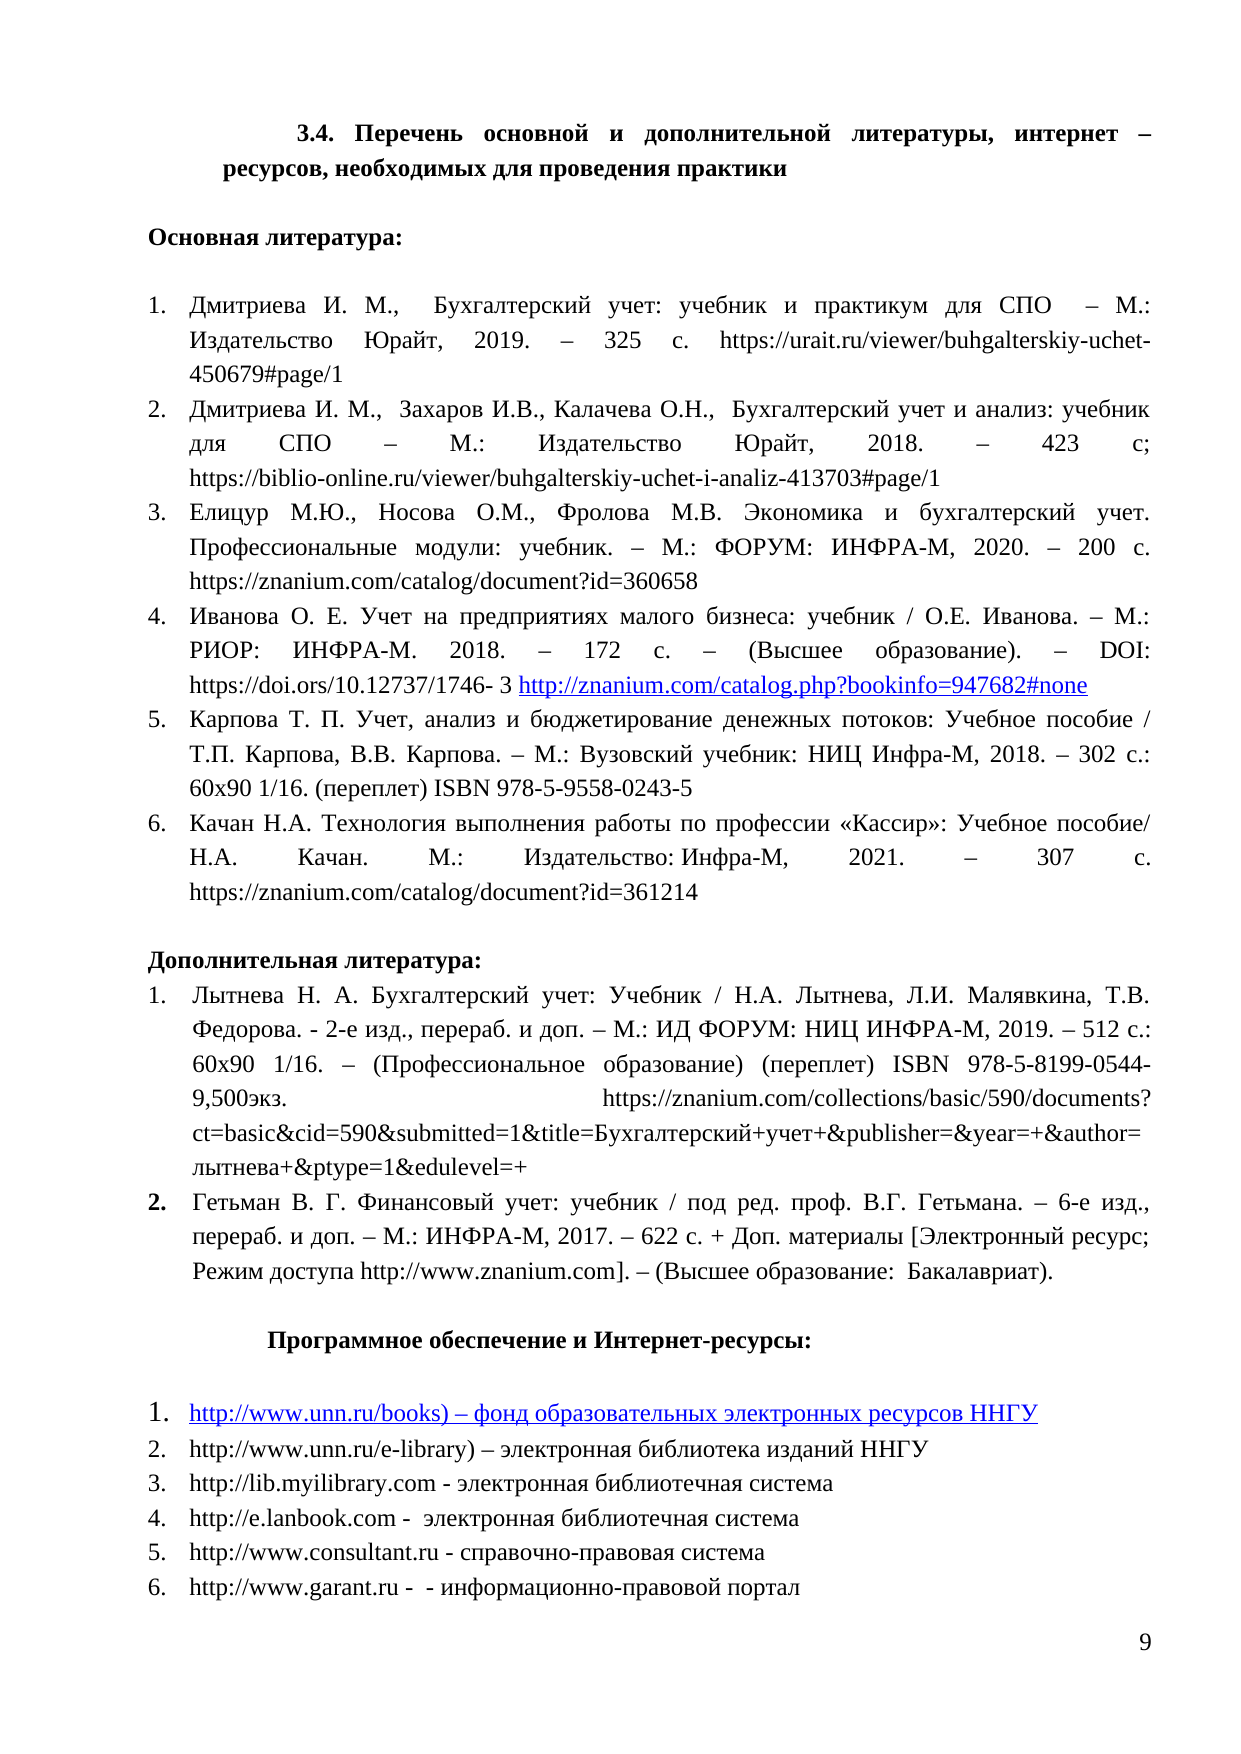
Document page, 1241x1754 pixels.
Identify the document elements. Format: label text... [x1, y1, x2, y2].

list Дмитриева И. М., Бухгалтерский учет: учебник и практикум для СПО – М.: Издательство Юрайт, 2019. – 325 с. https://urait.ru/viewer/buhgalterskiy-uchet-450679#page/1 [148, 291, 1152, 388]
list http://lib.myilibrary.com - электронная библиотечная система [148, 1468, 1152, 1497]
list http://www.unn.ru/e-library) – электронная библиотека изданий ННГУ [148, 1434, 1152, 1463]
list Иванова О. Е. Учет на предприятиях малого бизнеса: учебник / О.Е. Иванова. – М.: РИОР: ИНФРА-М. 2018. – 172 с. – (Высшее образование). – DOI: https://doi.ors/10.12737/1746- 3 http://znanium.com/catalog.php?bookinfo=947682#none [148, 601, 1152, 698]
text Основная литература: [148, 222, 1152, 250]
list http://www.unn.ru/books) – фонд образовательных электронных ресурсов ННГУ [148, 1394, 1152, 1427]
list Дмитриева И. М., Захаров И.В., Калачева О.Н., Бухгалтерский учет и анализ: учебник для СПО – М.: Издательство Юрайт, 2018. – 423 с; https://biblio-online.ru/viewer/buhgalterskiy-uchet-i-analiz-413703#page/1 [148, 394, 1152, 492]
text 3.4. Перечень основной и дополнительной литературы, интернет – ресурсов, необходимых для проведения практики [223, 118, 1152, 181]
list http://www.consultant.ru - справочно-правовая система [148, 1537, 1152, 1566]
text Дополнительная литература: [148, 946, 1152, 974]
list Качан Н.А. Технология выполнения работы по профессии «Кассир»: Учебное пособие/ Н.А. Качан. М.: Издательство: Инфра-М, 2021. – 307 с. https://znanium.com/catalog/document?id=361214 [148, 808, 1152, 905]
list Елицур М.Ю., Носова О.М., Фролова М.В. Экономика и бухгалтерский учет. Профессиональные модули: учебник. – М.: ФОРУМ: ИНФРА-М, 2020. – 200 с. https://znanium.com/catalog/document?id=360658 [148, 497, 1152, 595]
list http://e.lanbook.com - электронная библиотечная система [148, 1503, 1152, 1532]
list http://www.garant.ru - - информационно-правовой портал [148, 1572, 1152, 1601]
list Гетьман В. Г. Финансовый учет: учебник / под ред. проф. В.Г. Гетьмана. – 6-е изд., перераб. и доп. – М.: ИНФРА-М, 2017. – 622 с. + Доп. материалы [Электронный ресурс; Режим доступа http://www.znanium.com]. – (Высшее образование: Бакалавриат). [148, 1187, 1152, 1285]
list Карпова Т. П. Учет, анализ и бюджетирование денежных потоков: Учебное пособие / Т.П. Карпова, В.В. Карпова. – М.: Вузовский учебник: НИЦ Инфра-М, 2018. – 302 с.: 60x90 1/16. (переплет) ISBN 978-5-9558-0243-5 [148, 704, 1152, 802]
text Программное обеспечение и Интернет-ресурсы: [223, 1325, 1152, 1354]
list Лытнева Н. А. Бухгалтерский учет: Учебник / Н.А. Лытнева, Л.И. Малявкина, Т.В. Федорова. - 2-e изд., перераб. и доп. – М.: ИД ФОРУМ: НИЦ ИНФРА-М, 2019. – 512 с.: 60x90 1/16. – (Профессиональное образование) (переплет) ISBN 978-5-8199-0544-9,500экз. https://znanium.com/collections/basic/590/documents?ct=basic&cid=590&submitted=1&title=Бухгалтерский+учет+&publisher=&year=+&author=лытнева+&ptype=1&edulevel=+ [148, 980, 1152, 1181]
